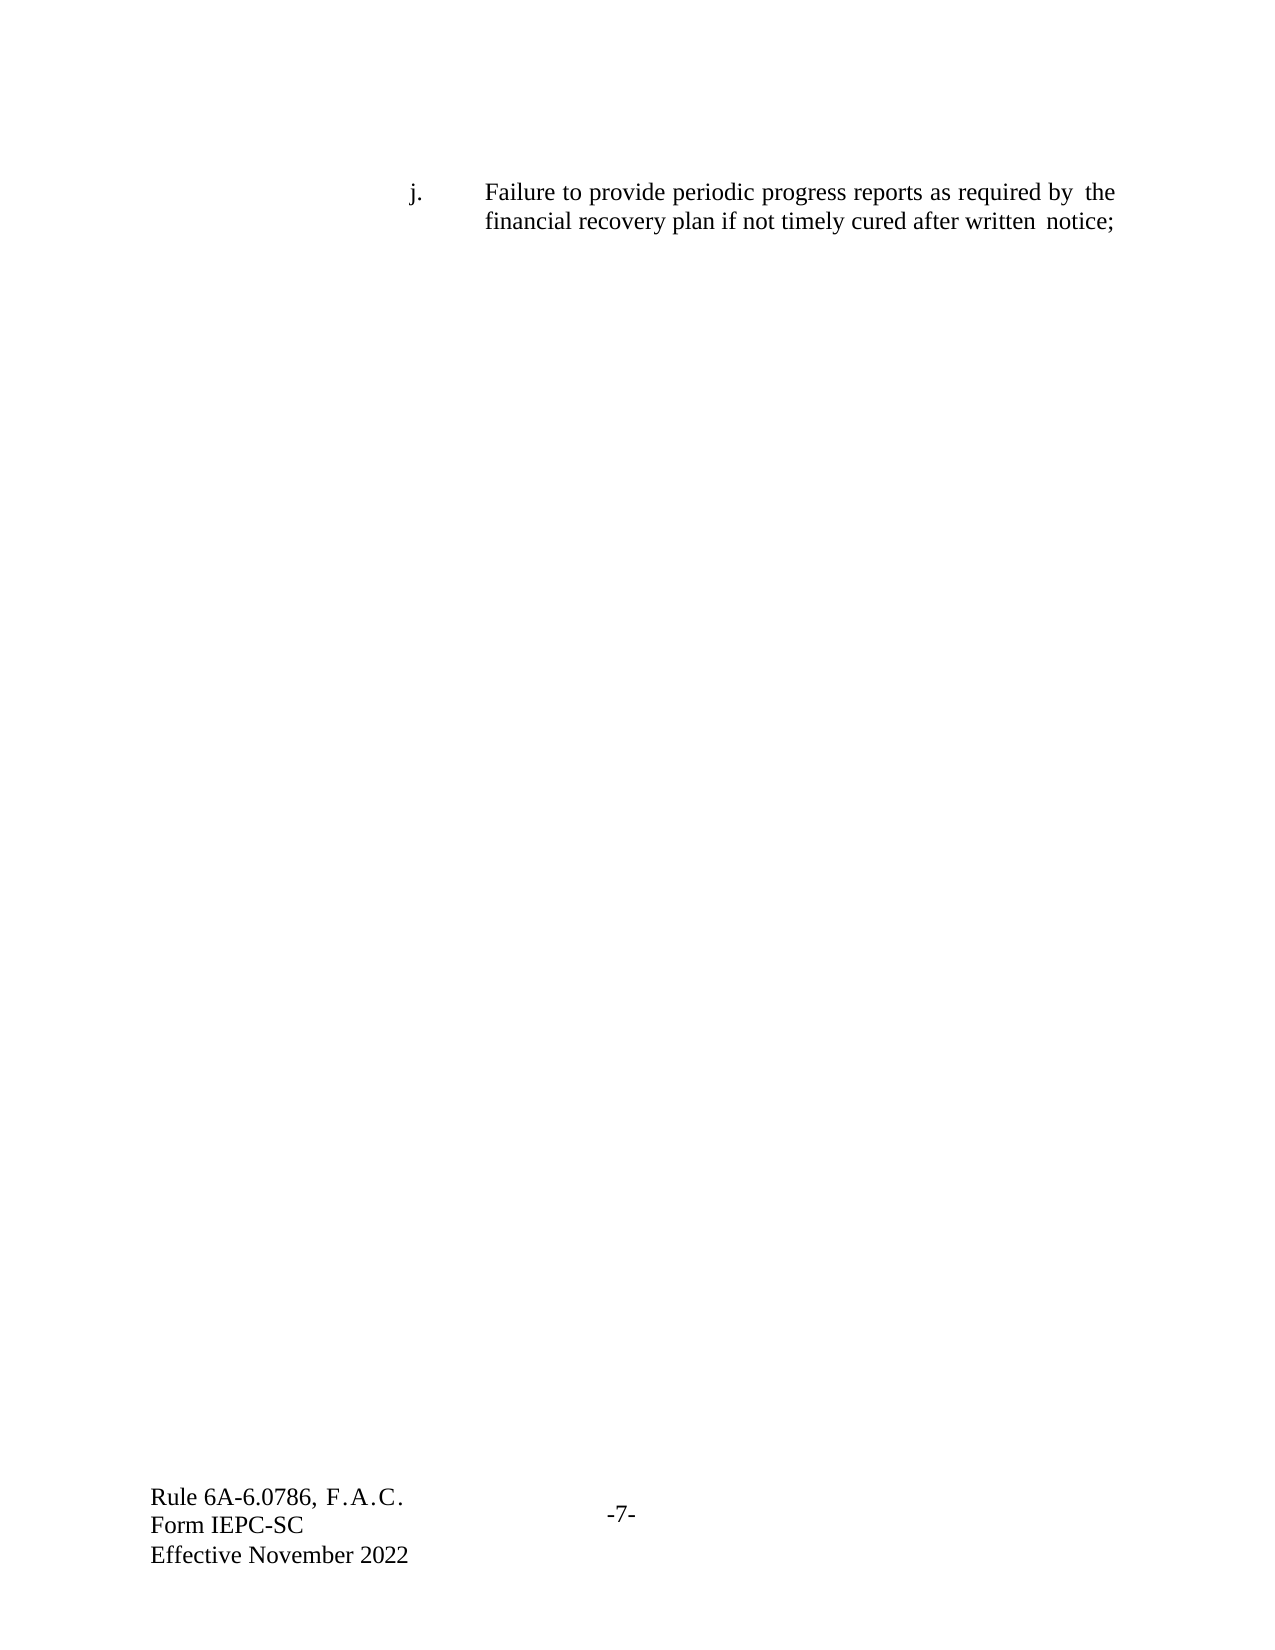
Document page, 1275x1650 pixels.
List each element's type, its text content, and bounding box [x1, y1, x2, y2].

list Failure to provide periodic progress reports as required by the financial recovery plan if not timely cured after written notice; [409, 177, 1115, 234]
